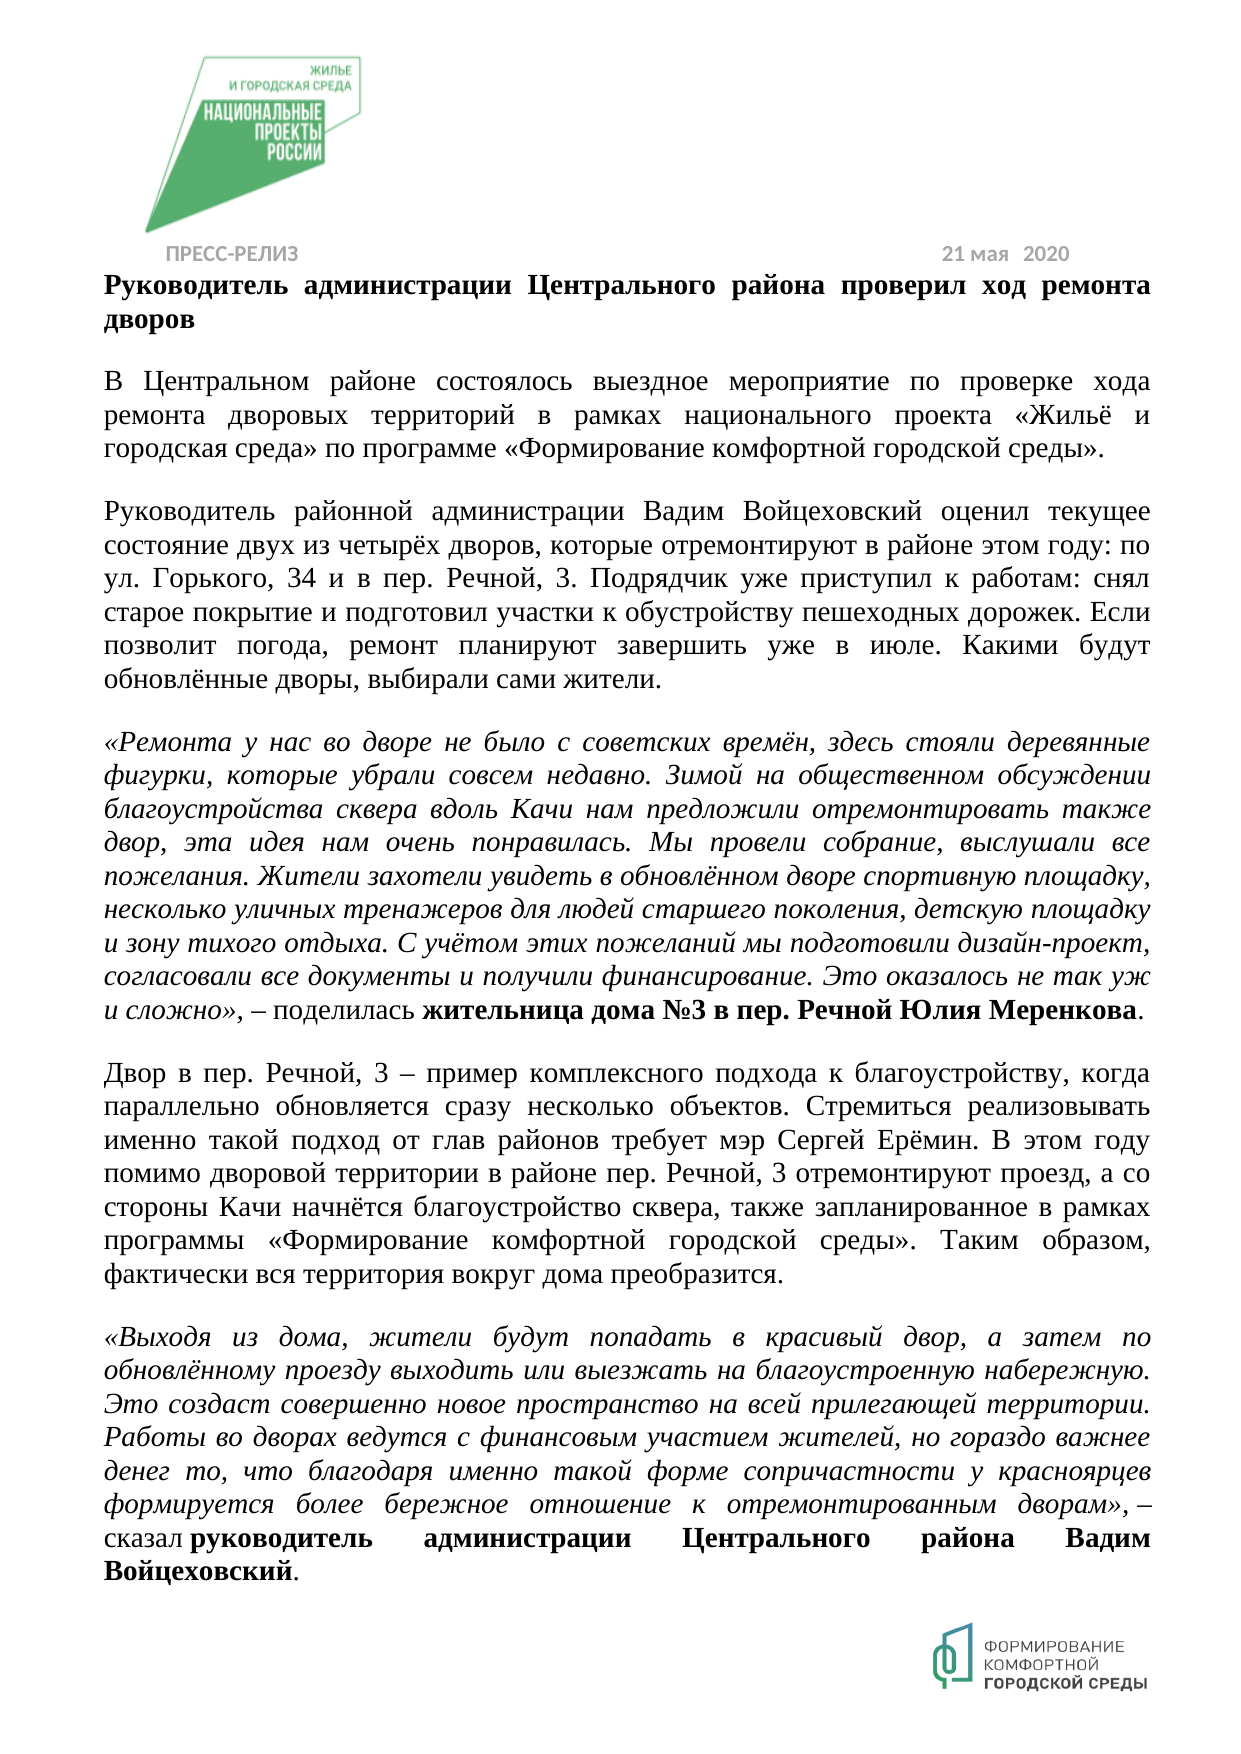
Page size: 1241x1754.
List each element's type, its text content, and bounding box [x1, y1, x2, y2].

text Двор в пер. Речной, 3 – пример комплексного подхода к благоустройству, когда параллельно обновляется сразу несколько объектов. Стремиться реализовывать именно такой подход от глав районов требует мэр Сергей Ерёмин. В этом году помимо дворовой территории в районе пер. Речной, 3 отремонтируют проезд, а со стороны Качи начнётся благоустройство сквера, также запланированное в рамках программы «Формирование комфортной городской среды». Таким образом, фактически вся территория вокруг дома преобразится. [103, 1055, 1152, 1289]
text Руководитель администрации Центрального района проверил ход ремонта дворов [103, 267, 1152, 334]
text В Центральном районе состоялось выездное мероприятие по проверке хода ремонта дворовых территорий в рамках национального проекта «Жильё и городская среда» по программе «Формирование комфортной городской среды». [103, 363, 1152, 464]
picture [918, 1614, 1152, 1697]
picture [103, 43, 377, 240]
text «Ремонта у нас во дворе не было с советских времён, здесь стояли деревянные фигурки, которые убрали совсем недавно. Зимой на общественном обсуждении благоустройства сквера вдоль Качи нам предложили отремонтировать также двор, эта идея нам очень понравилась. Мы провели собрание, выслушали все пожелания. Жители захотели увидеть в обновлённом дворе спортивную площадку, несколько уличных тренажеров для людей старшего поколения, детскую площадку и зону тихого отдыха. С учётом этих пожеланий мы подготовили дизайн-проект, согласовали все документы и получили финансирование. Это оказалось не так уж и сложно», – поделилась жительница дома №3 в пер. Речной Юлия Меренкова. [103, 724, 1152, 1026]
text «Выходя из дома, жители будут попадать в красивый двор, а затем по обновлённому проезду выходить или выезжать на благоустроенную набережную. Это создаст совершенно новое пространство на всей прилегающей территории. Работы во дворах ведутся с финансовым участием жителей, но гораздо важнее денег то, что благодаря именно такой форме сопричастности у красноярцев формируется более бережное отношение к отремонтированным дворам», – сказал руководитель администрации Центрального района Вадим Войцеховский. [103, 1319, 1152, 1587]
text Руководитель районной администрации Вадим Войцеховский оценил текущее состояние двух из четырёх дворов, которые отремонтируют в районе этом году: по ул. Горького, 34 и в пер. Речной, 3. Подрядчик уже приступил к работам: снял старое покрытие и подготовил участки к обустройству пешеходных дорожек. Если позволит погода, ремонт планируют завершить уже в июле. Какими будут обновлённые дворы, выбирали сами жители. [103, 493, 1152, 694]
